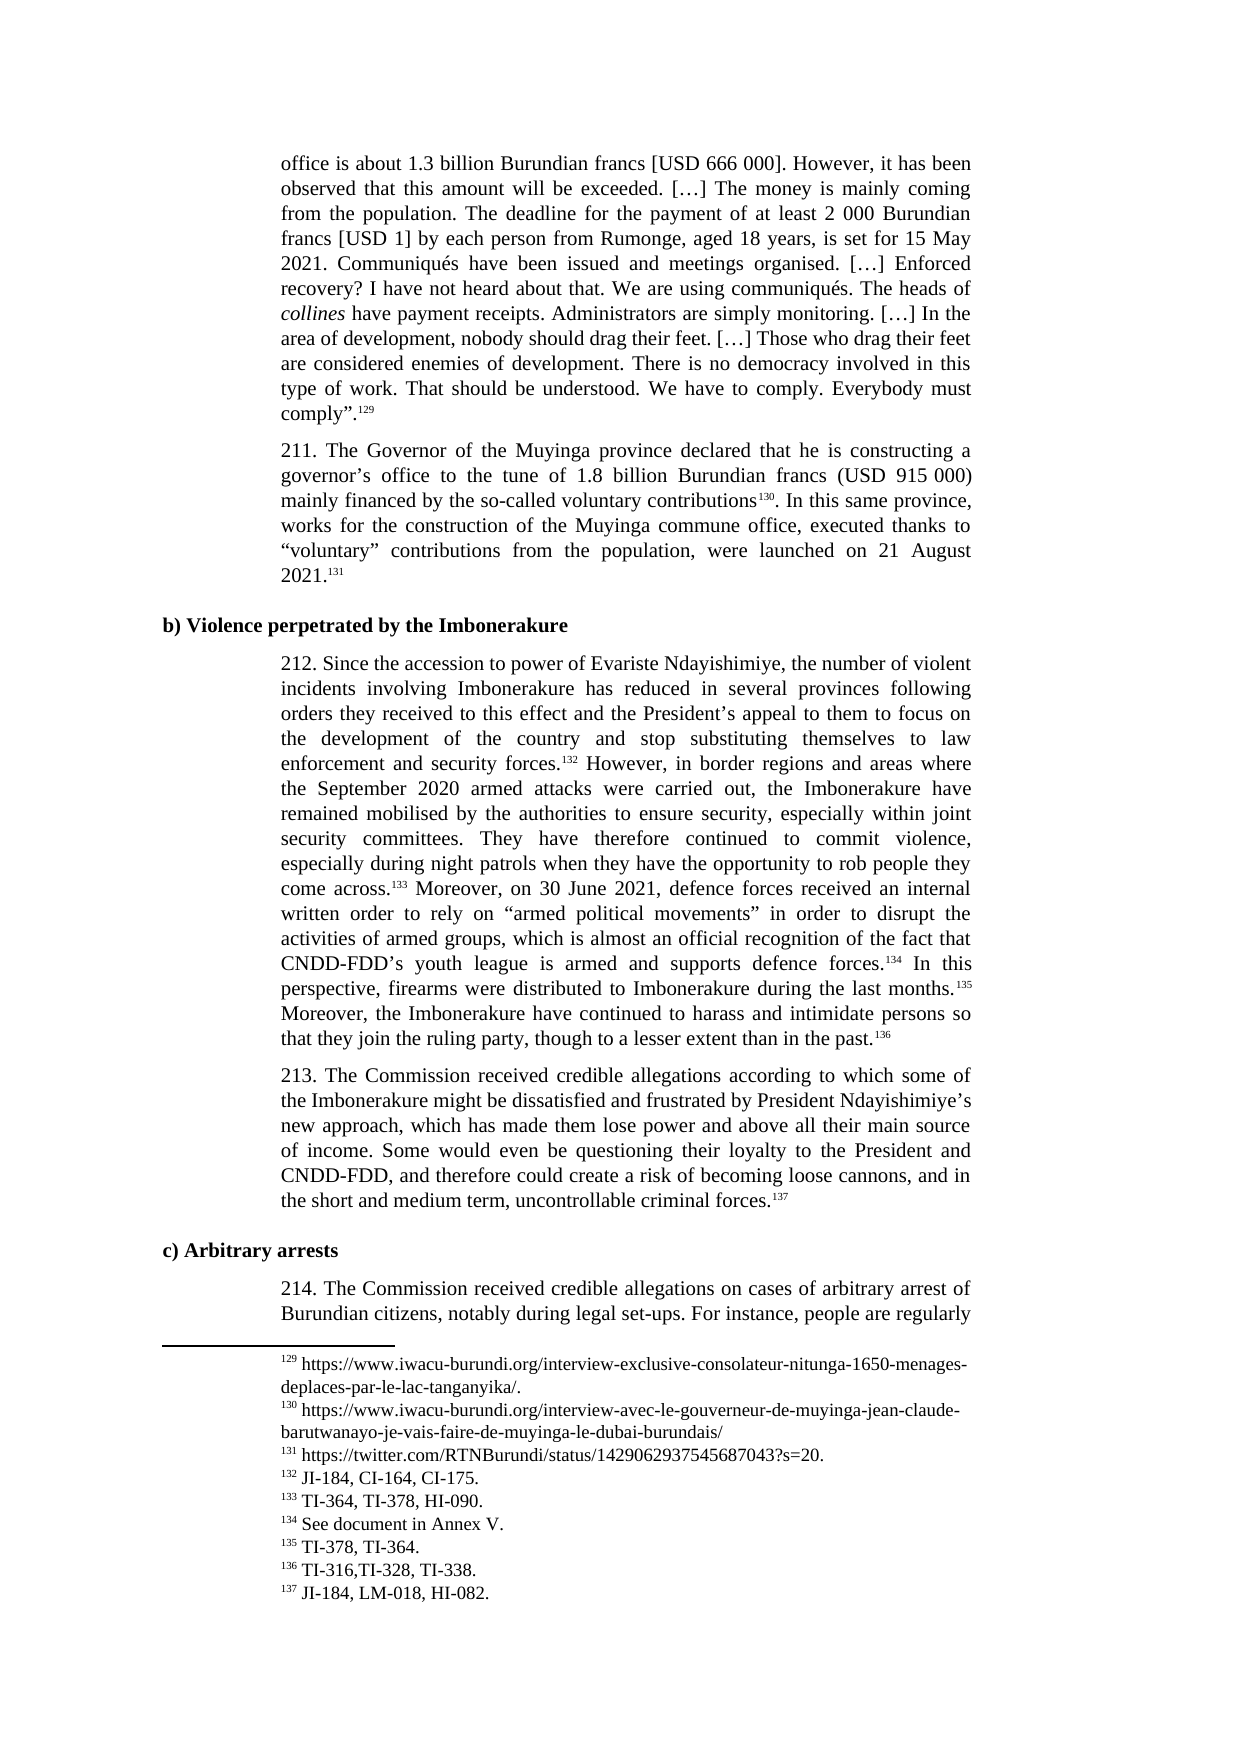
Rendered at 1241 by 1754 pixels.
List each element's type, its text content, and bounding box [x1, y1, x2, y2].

text 213. The Commission received credible allegations according to which some of the Imbonerakure might be dissatisfied and frustrated by President Ndayishimiye’s new approach, which has made them lose power and above all their main source of income. Some would even be questioning their loyalty to the President and CNDD-FDD, and therefore could create a risk of becoming loose cannons, and in the short and medium term, uncontrollable criminal forces. [281, 1062, 972, 1212]
text c) Arbitrary arrests [162, 1237, 972, 1262]
text 212. Since the accession to power of Evariste Ndayishimiye, the number of violent incidents involving Imbonerakure has reduced in several provinces following orders they received to this effect and the President’s appeal to them to focus on the development of the country and stop substituting themselves to law enforcement and security forces. However, in border regions and areas where the September 2020 armed attacks were carried out, the Imbonerakure have remained mobilised by the authorities to ensure security, especially within joint security committees. They have therefore continued to commit violence, especially during night patrols when they have the opportunity to rob people they come across. Moreover, on 30 June 2021, defence forces received an internal written order to rely on “armed political movements” in order to disrupt the activities of armed groups, which is almost an official recognition of the fact that CNDD-FDD’s youth league is armed and supports defence forces. In this perspective, firearms were distributed to Imbonerakure during the last months. Moreover, the Imbonerakure have continued to harass and intimidate persons so that they join the ruling party, though to a lesser extent than in the past. [281, 650, 972, 1050]
text 211. The Governor of the Muyinga province declared that he is constructing a governor’s office to the tune of 1.8 billion Burundian francs (USD 915 000) mainly financed by the so-called voluntary contributions. In this same province, works for the construction of the Muyinga commune office, executed thanks to “voluntary” contributions from the population, were launched on 21 August 2021. [281, 437, 972, 587]
text b) Violence perpetrated by the Imbonerakure [162, 612, 972, 637]
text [281, 1275, 972, 1325]
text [281, 150, 972, 425]
